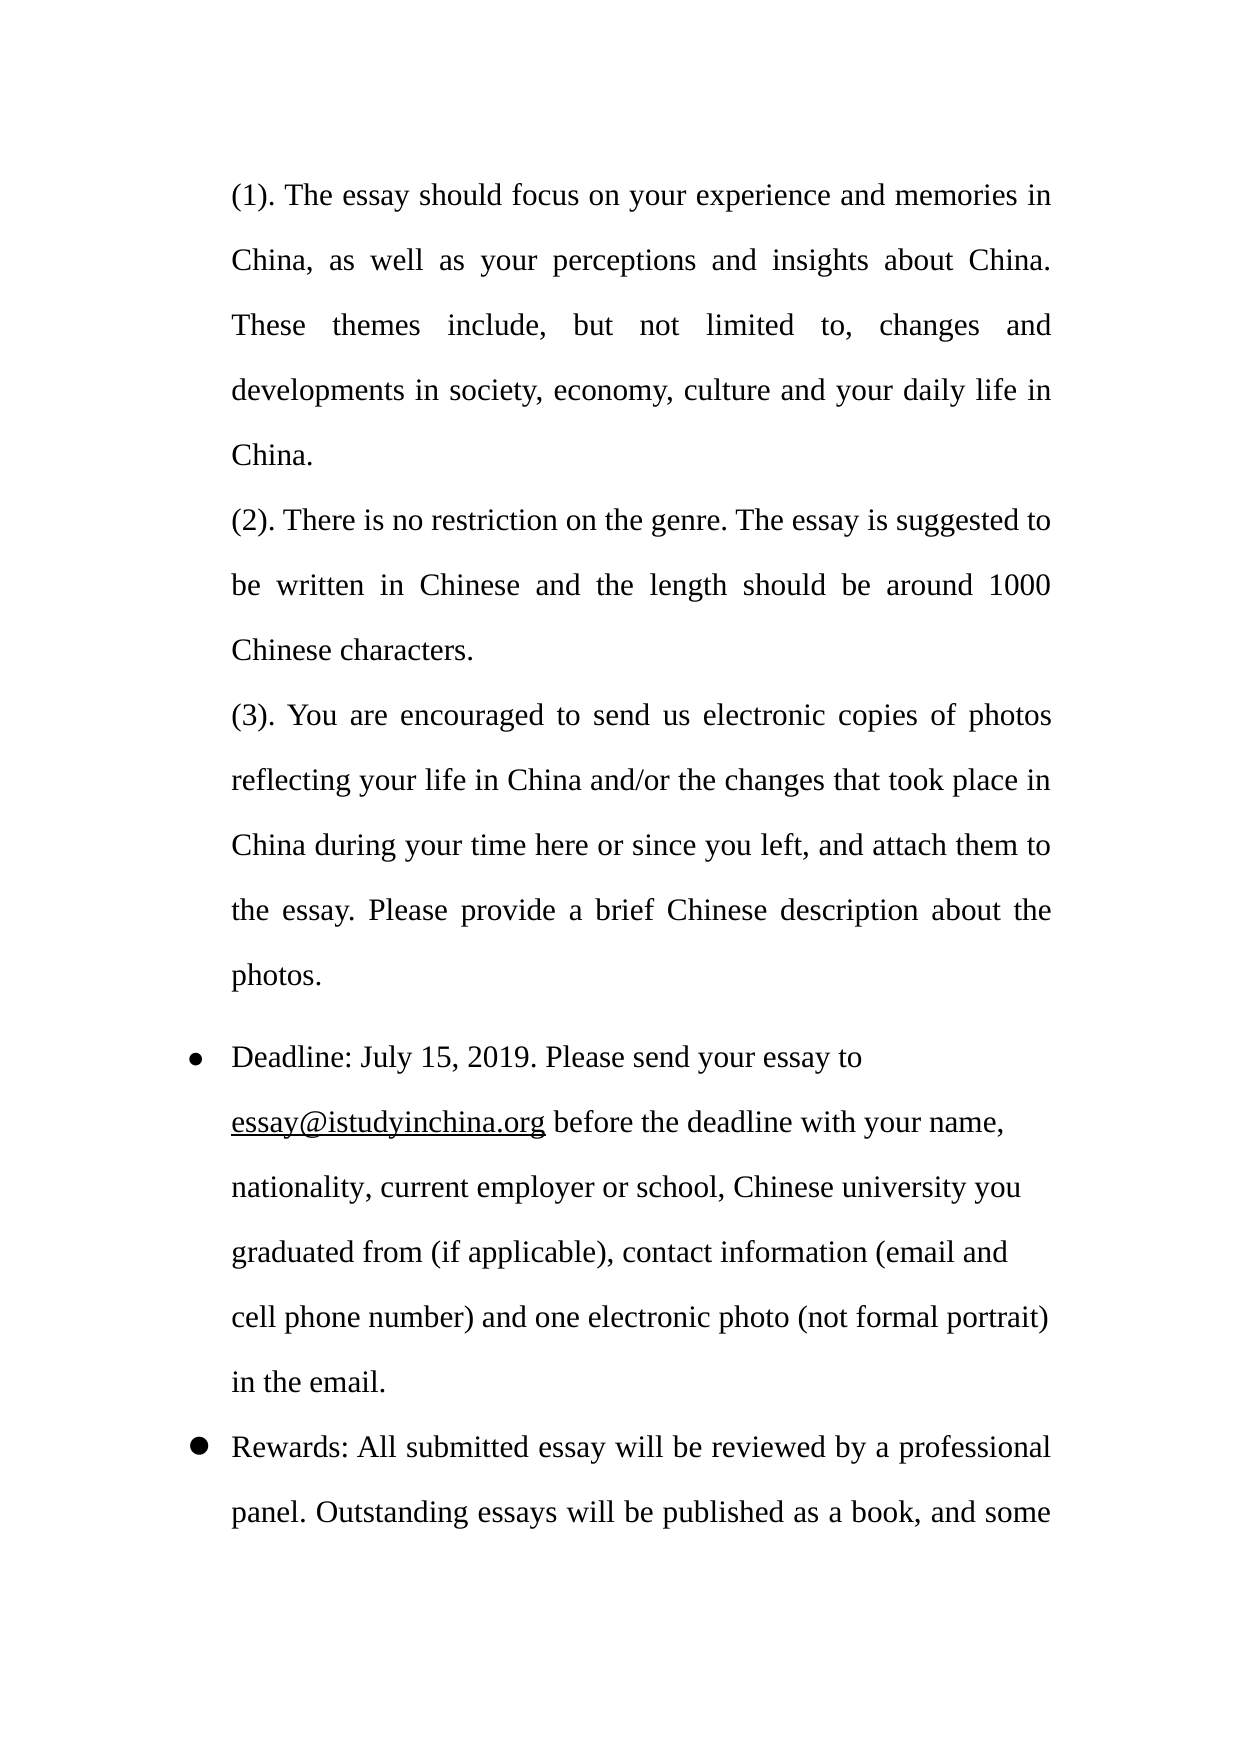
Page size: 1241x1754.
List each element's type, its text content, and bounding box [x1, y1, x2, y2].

list (3). You are encouraged to send us electronic copies of photos reflecting your life in China and/or the changes that took place in China during your time here or since you left, and attach them to the essay. Please provide a brief Chinese description about the photos. [231, 682, 1053, 1007]
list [187, 1414, 1053, 1544]
list (2). There is no restriction on the genre. The essay is suggested to be written in Chinese and the length should be around 1000 Chinese characters. [231, 487, 1053, 682]
list (1). The essay should focus on your experience and memories in China, as well as your perceptions and insights about China. These themes include, but not limited to, changes and developments in society, economy, culture and your daily life in China. [231, 162, 1053, 487]
list Deadline: July 15, 2019. Please send your essay to essay@istudyinchina.org before the deadline with your name, nationality, current employer or school, Chinese university you graduated from (if applicable), contact information (email and cell phone number) and one electronic photo (not formal portrait) in the email. [187, 1024, 1053, 1414]
